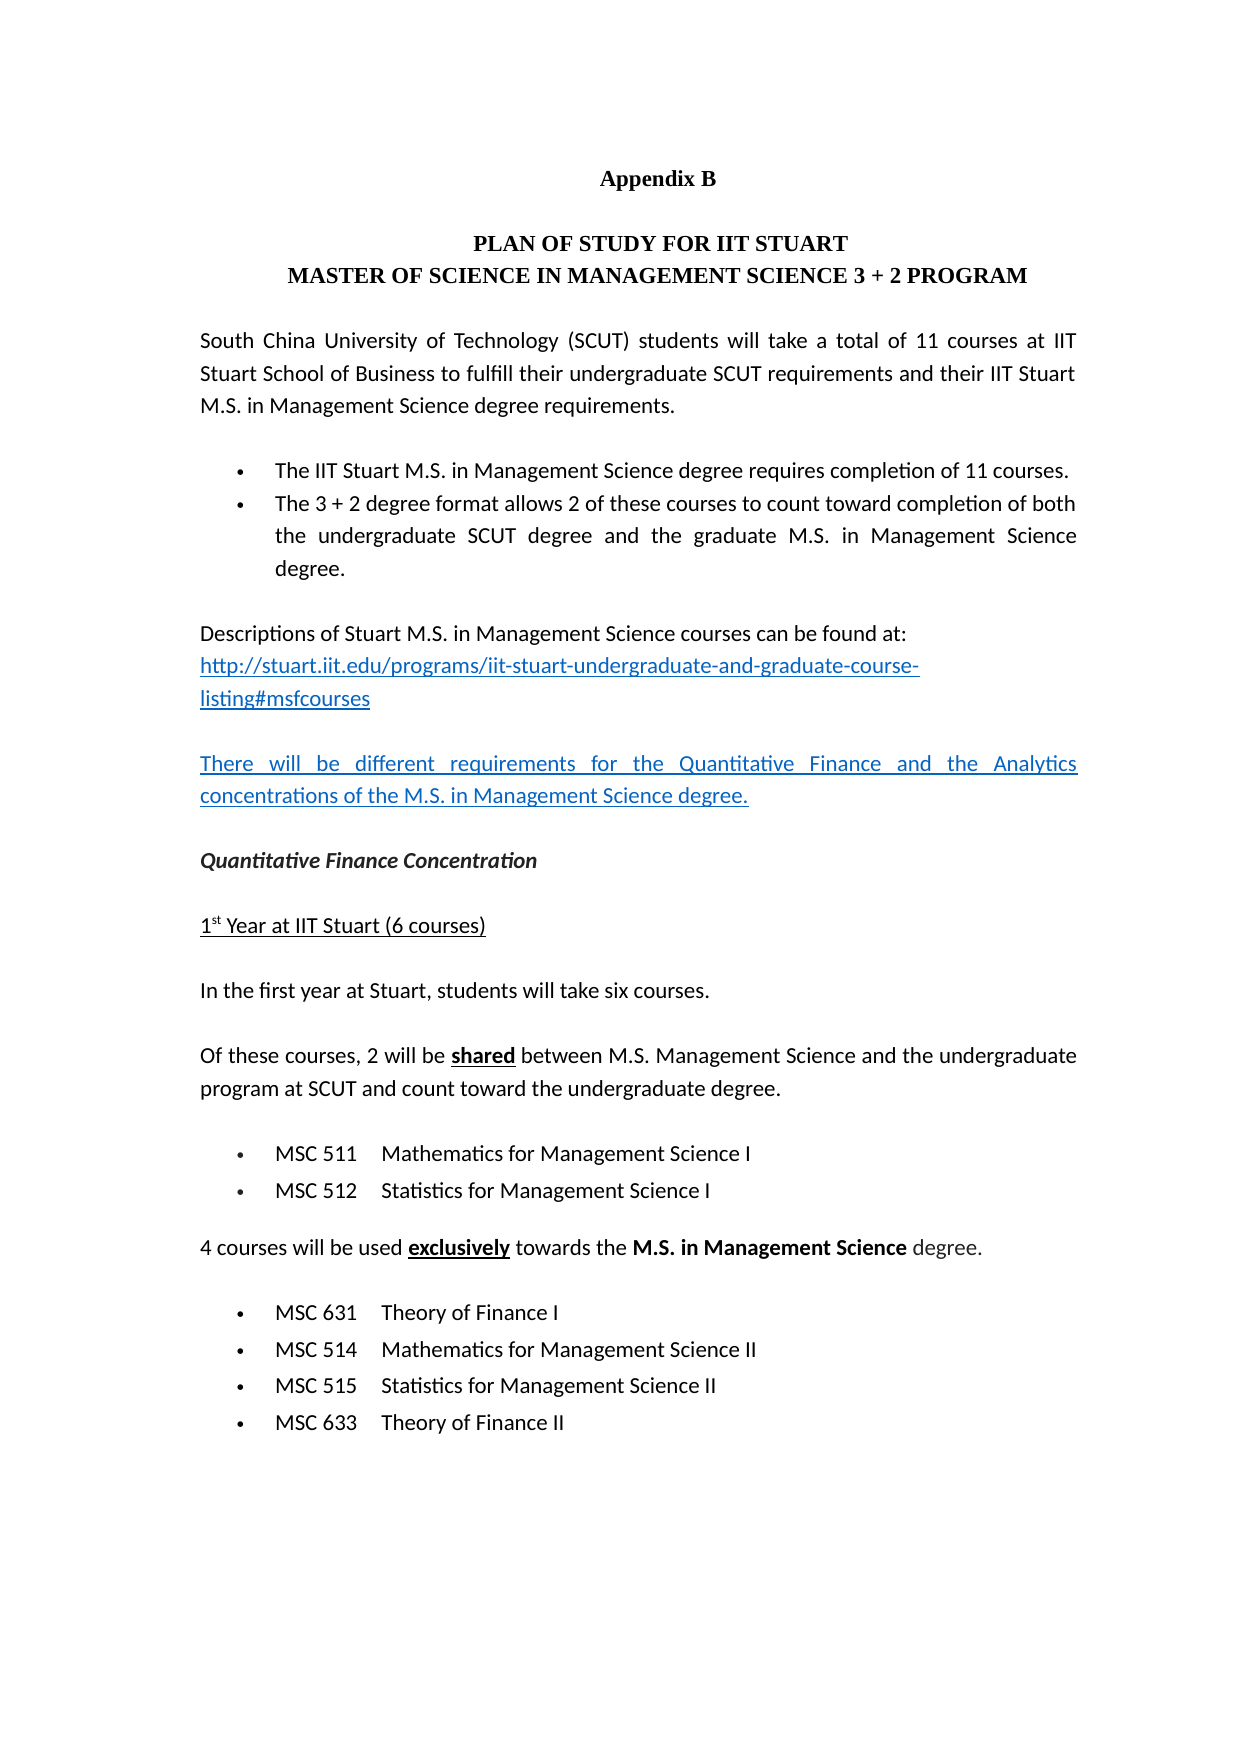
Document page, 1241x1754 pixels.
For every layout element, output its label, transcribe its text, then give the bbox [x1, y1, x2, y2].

list MSC 631 Theory of Finance I [237, 1296, 1078, 1329]
text There will be different requirements for the Quantitative Finance and the Analytics concentrations of the M.S. in Management Science degree. [200, 775, 1078, 812]
text 1st Year at IIT Stuart (6 courses) [200, 909, 1078, 942]
list MSC 514 Mathematics for Management Science II [237, 1333, 1078, 1365]
list The 3 + 2 degree format allows 2 of these courses to count toward completion of both the undergraduate SCUT degree and the graduate M.S. in Management Science degree. [237, 487, 1078, 584]
list MSC 515 Statistics for Management Science II [237, 1369, 1078, 1402]
text Descriptions of Stuart M.S. in Management Science courses can be found at: [200, 617, 1078, 649]
text Quantitative Finance Concentration [200, 844, 1078, 877]
list The IIT Stuart M.S. in Management Science degree requires completion of 11 courses. [237, 454, 1078, 487]
text Appendix B [237, 162, 1078, 194]
text There will be different requirements for the Quantitative Finance and the Analytics concentrations of the M.S. in Management Science degree. [200, 747, 1078, 773]
text http://stuart.iit.edu/programs/iit-stuart-undergraduate-and-graduate-course-listing#msfcourses [200, 649, 1078, 714]
text Of these courses, 2 will be shared between M.S. Management Science and the undergraduate program at SCUT and count toward the undergraduate degree. [200, 1039, 1078, 1104]
text MASTER OF SCIENCE IN MANAGEMENT SCIENCE 3 + 2 PROGRAM [237, 259, 1078, 292]
text In the first year at Stuart, students will take six courses. [200, 974, 1078, 1007]
list MSC 511 Mathematics for Management Science I [237, 1137, 1078, 1169]
text 4 courses will be used exclusively towards the M.S. in Management Science degree. [200, 1231, 1078, 1264]
list MSC 512 Statistics for Management Science I [237, 1174, 1078, 1206]
list MSC 633 Theory of Finance II [237, 1406, 1078, 1439]
text PLAN OF STUDY FOR IIT STUART [237, 227, 1078, 259]
text South China University of Technology (SCUT) students will take a total of 11 courses at IIT Stuart School of Business to fulfill their undergraduate SCUT requirements and their IIT Stuart M.S. in Management Science degree requirements. [200, 324, 1078, 422]
